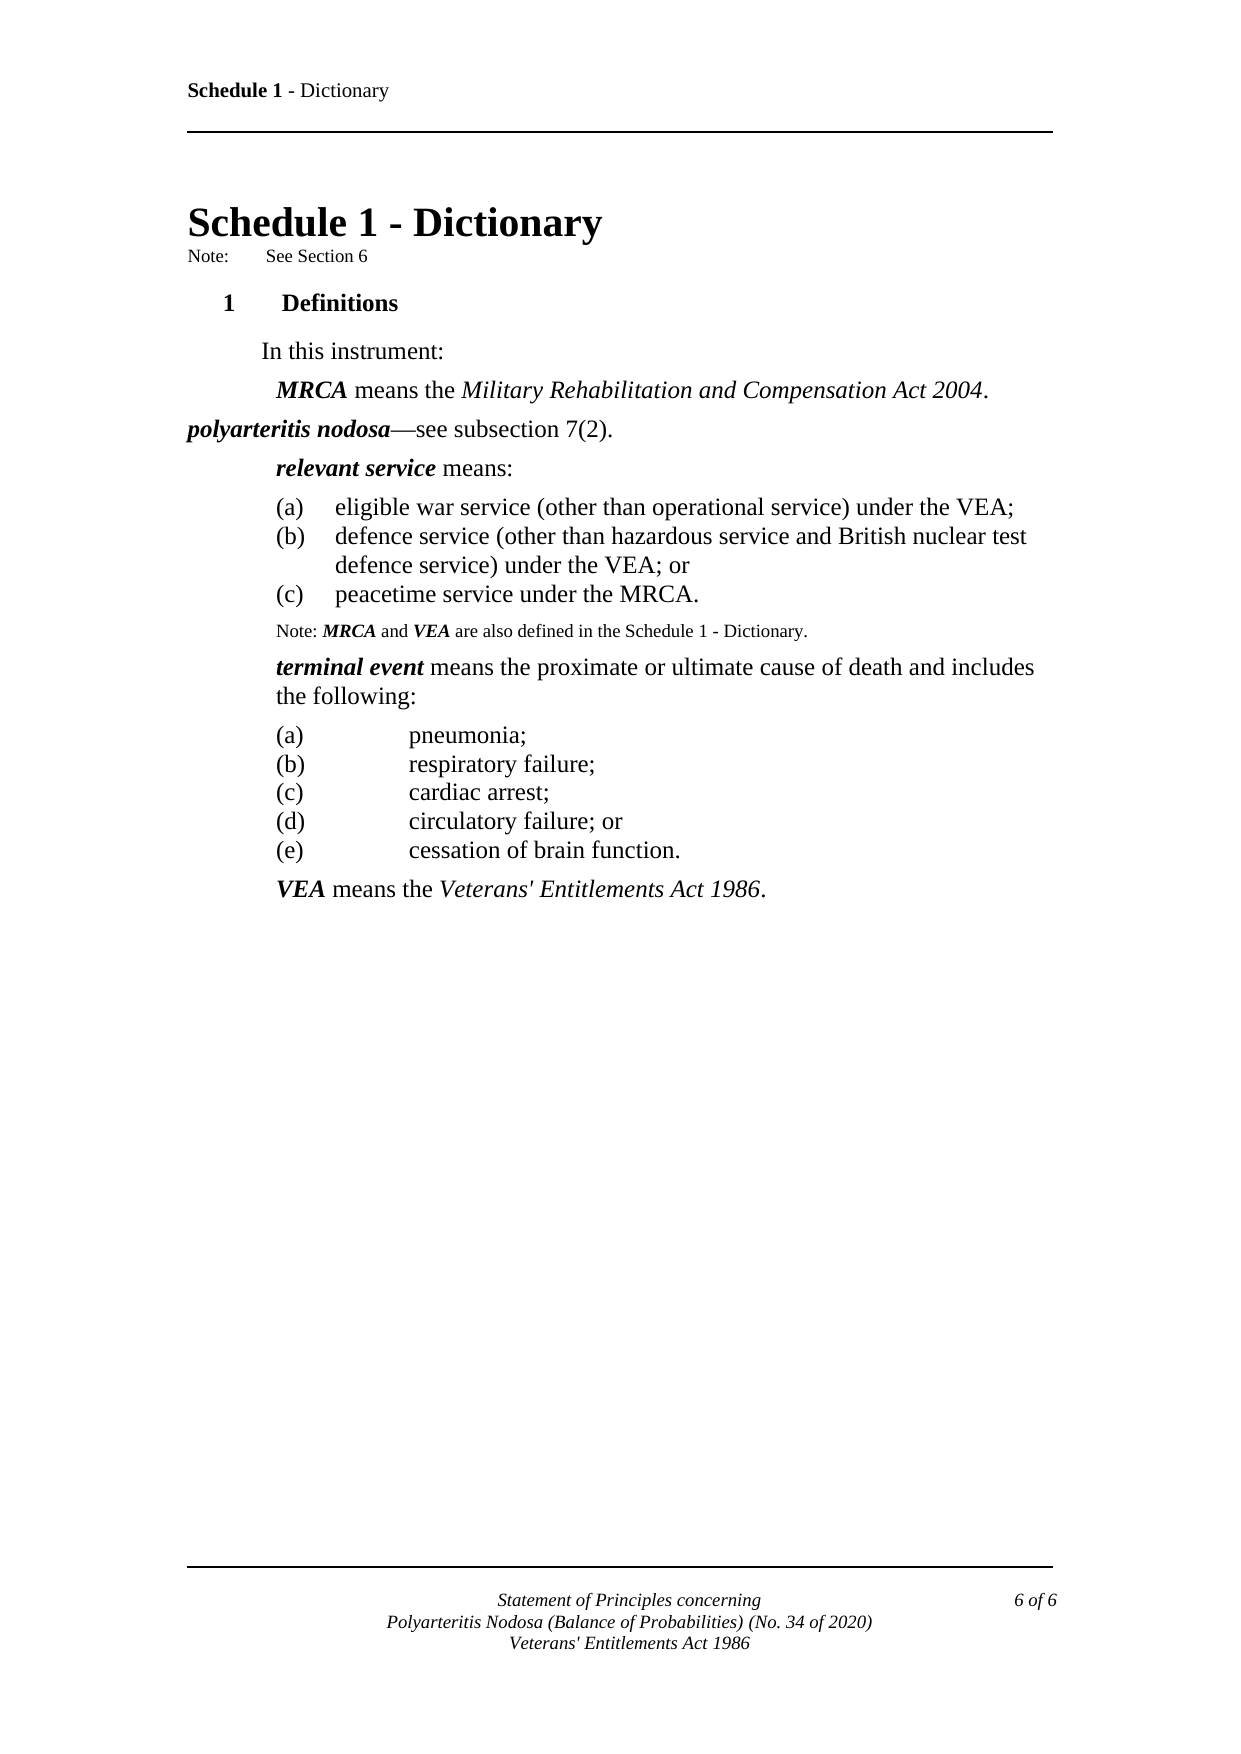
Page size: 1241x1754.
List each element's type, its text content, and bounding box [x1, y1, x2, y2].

text cessation of brain function. [276, 835, 1053, 864]
text VEA means the Veterans' Entitlements Act 1986. [187, 874, 1053, 903]
text In this instrument: [187, 336, 1053, 364]
text terminal event means the proximate or ultimate cause of death and includes the following: [187, 652, 1053, 709]
text circulatory failure; or [276, 806, 1053, 835]
text cardiac arrest; [276, 777, 1053, 806]
text polyarteritis nodosa—see subsection 7(2). [181, 414, 1053, 443]
text respiratory failure; [276, 749, 1053, 777]
text MRCA means the Military Rehabilitation and Compensation Act 2004. [187, 375, 1053, 404]
text relevant service means: [187, 453, 1053, 482]
text Definitions [223, 288, 1053, 317]
text pneumonia; [276, 720, 1053, 749]
text Note: MRCA and VEA are also defined in the Schedule 1 - Dictionary. [276, 620, 1053, 642]
text Note: See Section 6 [187, 245, 1053, 267]
text Schedule 1 - Dictionary [187, 197, 1053, 245]
text eligible war service (other than operational service) under the VEA; [276, 492, 1053, 521]
text peacetime service under the MRCA. [276, 579, 1053, 607]
text defence service (other than hazardous service and British nuclear test defence service) under the VEA; or [276, 521, 1053, 579]
